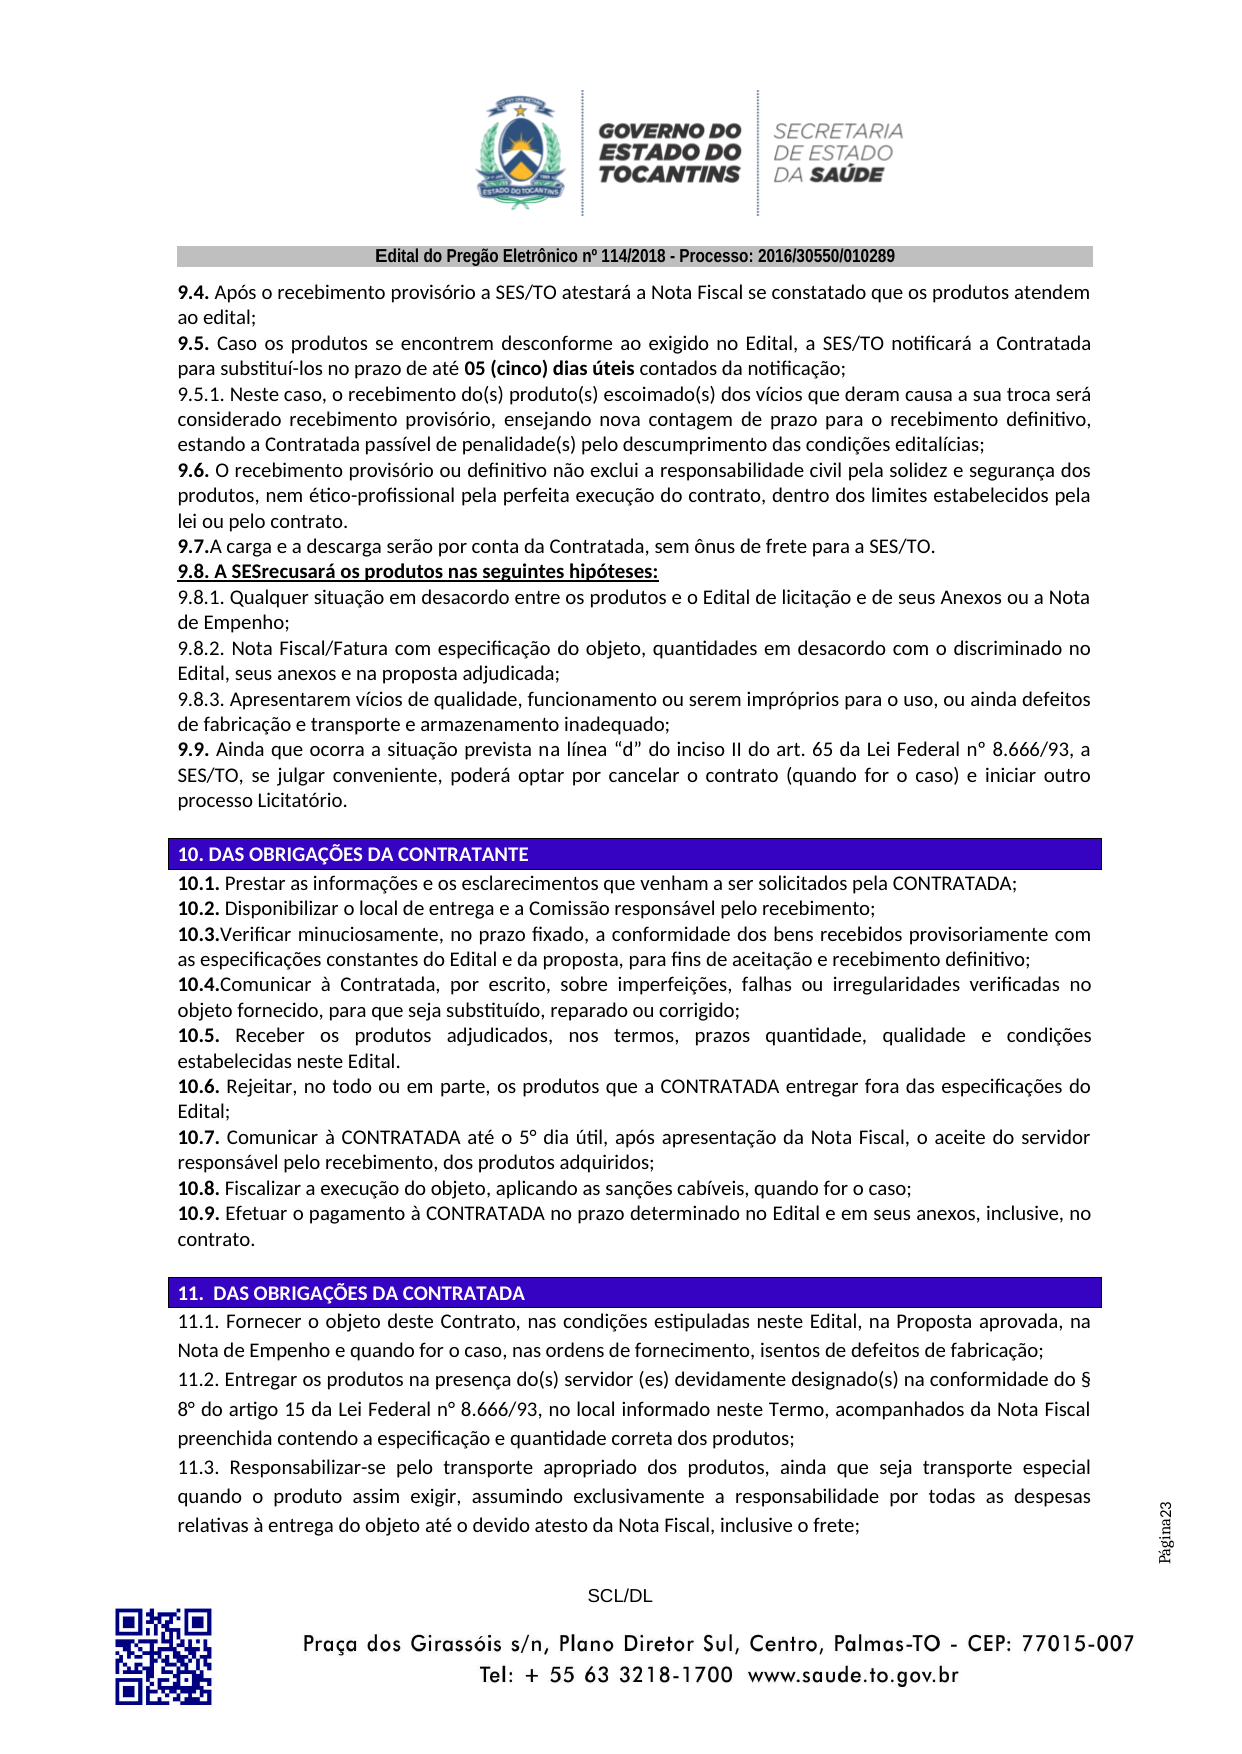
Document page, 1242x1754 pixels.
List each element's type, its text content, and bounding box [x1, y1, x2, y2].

text 9.8.3. Apresentarem vícios de qualidade, funcionamento ou serem impróprios para o uso, ou ainda defeitos de fabricação e transporte e armazenamento inadequado; [177, 686, 1093, 737]
picture [291, 87, 1093, 218]
text 10.9. Efetuar o pagamento à CONTRATADA no prazo determinado no Edital e em seus anexos, inclusive, no contrato. [177, 1200, 1093, 1251]
text 9.8.2. Nota Fiscal/Fatura com especificação do objeto, quantidades em desacordo com o discriminado no Edital, seus anexos e na proposta adjudicada; [177, 635, 1093, 686]
text 10.8. Fiscalizar a execução do objeto, aplicando as sanções cabíveis, quando for o caso; [177, 1175, 1093, 1200]
text 11.1. Fornecer o objeto deste Contrato, nas condições estipuladas neste Edital, na Proposta aprovada, na Nota de Empenho e quando for o caso, nas ordens de fornecimento, isentos de defeitos de fabricação; [177, 1308, 1093, 1363]
text 9.4. Após o recebimento provisório a SES/TO atestará a Nota Fiscal se constatado que os produtos atendem ao edital; [177, 279, 1093, 330]
text 9.7.A carga e a descarga serão por conta da Contratada, sem ônus de frete para a SES/TO. [177, 533, 1093, 559]
text 9.6. O recebimento provisório ou definitivo não exclui a responsabilidade civil pela solidez e segurança dos produtos, nem ético-profissional pela perfeita execução do contrato, dentro dos limites estabelecidos pela lei ou pelo contrato. [177, 457, 1093, 533]
text 10.1. Prestar as informações e os esclarecimentos que venham a ser solicitados pela CONTRATADA; [177, 870, 1093, 895]
text 11.2. Entregar os produtos na presença do(s) servidor (es) devidamente designado(s) na conformidade do § 8° do artigo 15 da Lei Federal n° 8.666/93, no local informado neste Termo, acompanhados da Nota Fiscal preenchida contendo a especificação e quantidade correta dos produtos; [177, 1367, 1093, 1450]
text 10.3.Verificar minuciosamente, no prazo fixado, a conformidade dos bens recebidos provisoriamente com as especificações constantes do Edital e da proposta, para fins de aceitação e recebimento definitivo; [177, 921, 1093, 972]
text 10.6. Rejeitar, no todo ou em parte, os produtos que a CONTRATADA entregar fora das especificações do Edital; [177, 1073, 1093, 1124]
text 10.5. Receber os produtos adjudicados, nos termos, prazos quantidade, qualidade e condições estabelecidas neste Edital. [177, 1022, 1093, 1073]
text 9.9. Ainda que ocorra a situação prevista na línea “d” do inciso II do art. 65 da Lei Federal nº 8.666/93, a SES/TO, se julgar conveniente, poderá optar por cancelar o contrato (quando for o caso) e iniciar outro processo Licitatório. [177, 737, 1093, 813]
text 10.4.Comunicar à Contratada, por escrito, sobre imperfeições, falhas ou irregularidades verificadas no objeto fornecido, para que seja substituído, reparado ou corrigido; [177, 972, 1093, 1022]
text 9.5.1. Neste caso, o recebimento do(s) produto(s) escoimado(s) dos vícios que deram causa a sua troca será considerado recebimento provisório, ensejando nova contagem de prazo para o recebimento definitivo, estando a Contratada passível de penalidade(s) pelo descumprimento das condições editalícias; [177, 381, 1093, 457]
text 10. DAS OBRIGAÇÕES DA CONTRATANTE [169, 839, 1101, 869]
text 11.3. Responsabilizar-se pelo transporte apropriado dos produtos, ainda que seja transporte especial quando o produto assim exigir, assumindo exclusivamente a responsabilidade por todas as despesas relativas à entrega do objeto até o devido atesto da Nota Fiscal, inclusive o frete; [177, 1454, 1093, 1538]
picture [111, 1604, 1134, 1709]
text 9.8. A SESrecusará os produtos nas seguintes hipóteses: [177, 559, 1093, 584]
text 9.5. Caso os produtos se encontrem desconforme ao exigido no Edital, a SES/TO notificará a Contratada para substituí-los no prazo de até 05 (cinco) dias úteis contados da notificação; [177, 330, 1093, 381]
text 10.7. Comunicar à CONTRATADA até o 5° dia útil, após apresentação da Nota Fiscal, o aceite do servidor responsável pelo recebimento, dos produtos adquiridos; [177, 1124, 1093, 1175]
text 9.8.1. Qualquer situação em desacordo entre os produtos e o Edital de licitação e de seus Anexos ou a Nota de Empenho; [177, 584, 1093, 635]
text 10.2. Disponibilizar o local de entrega e a Comissão responsável pelo recebimento; [177, 895, 1093, 921]
text 11. DAS OBRIGAÇÕES DA CONTRATADA [169, 1278, 1101, 1307]
